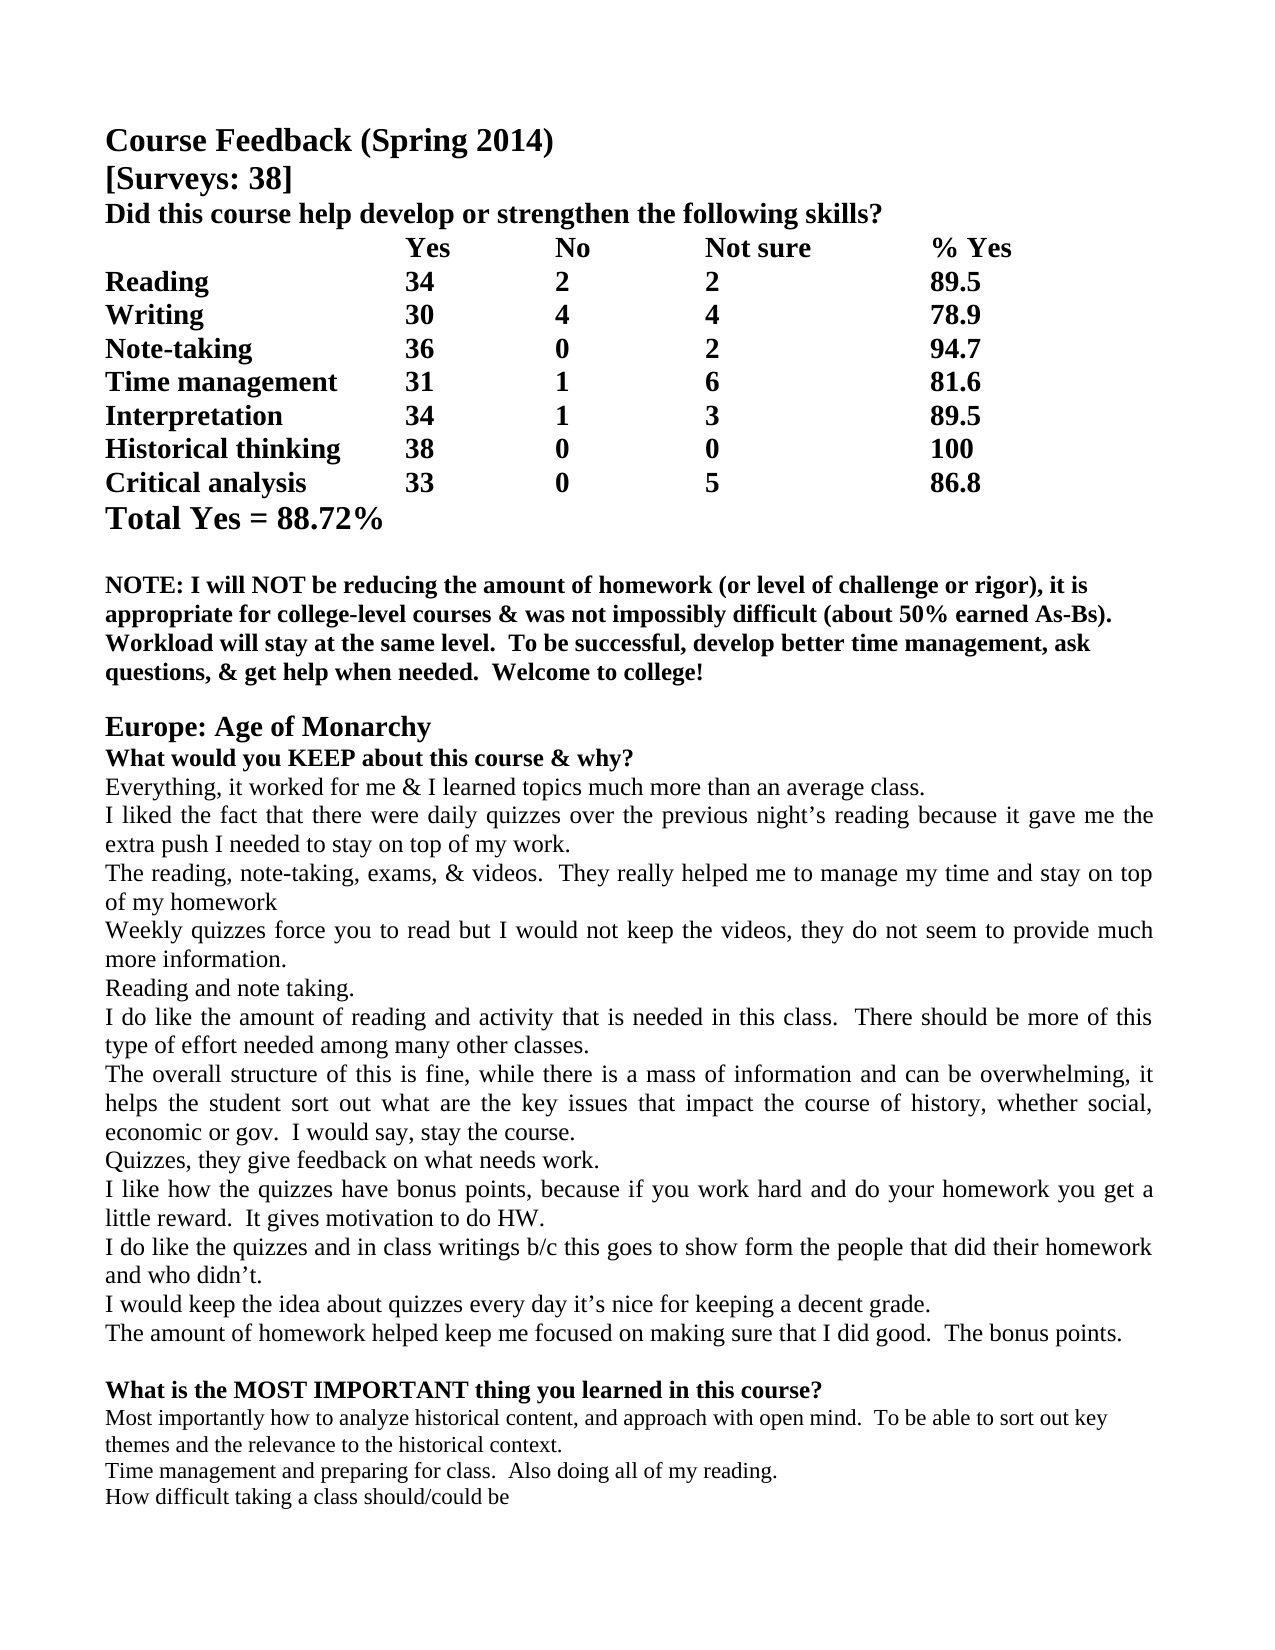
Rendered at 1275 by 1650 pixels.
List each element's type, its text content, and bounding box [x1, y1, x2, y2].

text NOTE: I will NOT be reducing the amount of homework (or level of challenge or rigor), it is appropriate for college-level courses & was not impossibly difficult (about 50% earned As-Bs). Workload will stay at the same level. To be successful, develop better time management, ask questions, & get help when needed. Welcome to college! [105, 570, 1155, 685]
text What would you KEEP about this course & why? [105, 743, 1155, 772]
text I liked the fact that there were daily quizzes over the previous night’s reading because it gave me the extra push I needed to stay on top of my work. [105, 801, 1155, 858]
text I like how the quizzes have bonus points, because if you work hard and do your homework you get a little reward. It gives motivation to do HW. [105, 1174, 1155, 1232]
text The reading, note-taking, exams, & videos. They really helped me to manage my time and stay on top of my homework [105, 858, 1155, 916]
text Europe: Age of Monarchy [105, 709, 1155, 743]
text The overall structure of this is fine, while there is a mass of information and can be overwhelming, it helps the student sort out what are the key issues that impact the course of history, whether social, economic or gov. I would say, stay the course. [105, 1059, 1155, 1146]
text I do like the amount of reading and activity that is needed in this class. There should be more of this type of effort needed among many other classes. [105, 1002, 1155, 1059]
text Total Yes = 88.72% [105, 498, 1155, 537]
text Reading and note taking. [105, 973, 1155, 1002]
text Did this course help develop or strengthen the following skills? [105, 197, 1155, 230]
text I do like the quizzes and in class writings b/c this goes to show form the people that did their homework and who didn’t. [105, 1232, 1155, 1289]
text Writing 30 4 4 78.9 [105, 297, 1155, 331]
text What is the MOST IMPORTANT thing you learned in this course? [105, 1376, 1155, 1404]
text Historical thinking 38 0 0 100 [105, 431, 1155, 465]
text The amount of homework helped keep me focused on making sure that I did good. The bonus points. [105, 1318, 1155, 1347]
text Most importantly how to analyze historical content, and approach with open mind. To be able to sort out key themes and the relevance to the historical context. [105, 1404, 1155, 1457]
text [Surveys: 38] [105, 158, 1155, 197]
text Everything, it worked for me & I learned topics much more than an average class. [105, 772, 1155, 801]
text Critical analysis 33 0 5 86.8 [105, 465, 1155, 498]
text Time management 31 1 6 81.6 [105, 364, 1155, 398]
text Time management and preparing for class. Also doing all of my reading. [105, 1457, 1155, 1483]
text Quizzes, they give feedback on what needs work. [105, 1146, 1155, 1174]
text Reading 34 2 2 89.5 [105, 264, 1155, 297]
text Yes No Not sure % Yes [105, 230, 1155, 264]
text I would keep the idea about quizzes every day it’s nice for keeping a decent grade. [105, 1289, 1155, 1318]
text Interpretation 34 1 3 89.5 [105, 398, 1155, 431]
text Note-taking 36 0 2 94.7 [105, 331, 1155, 364]
text How difficult taking a class should/could be [105, 1483, 1155, 1510]
text Course Feedback (Spring 2014) [105, 120, 1155, 158]
text Weekly quizzes force you to read but I would not keep the videos, they do not seem to provide much more information. [105, 916, 1155, 973]
